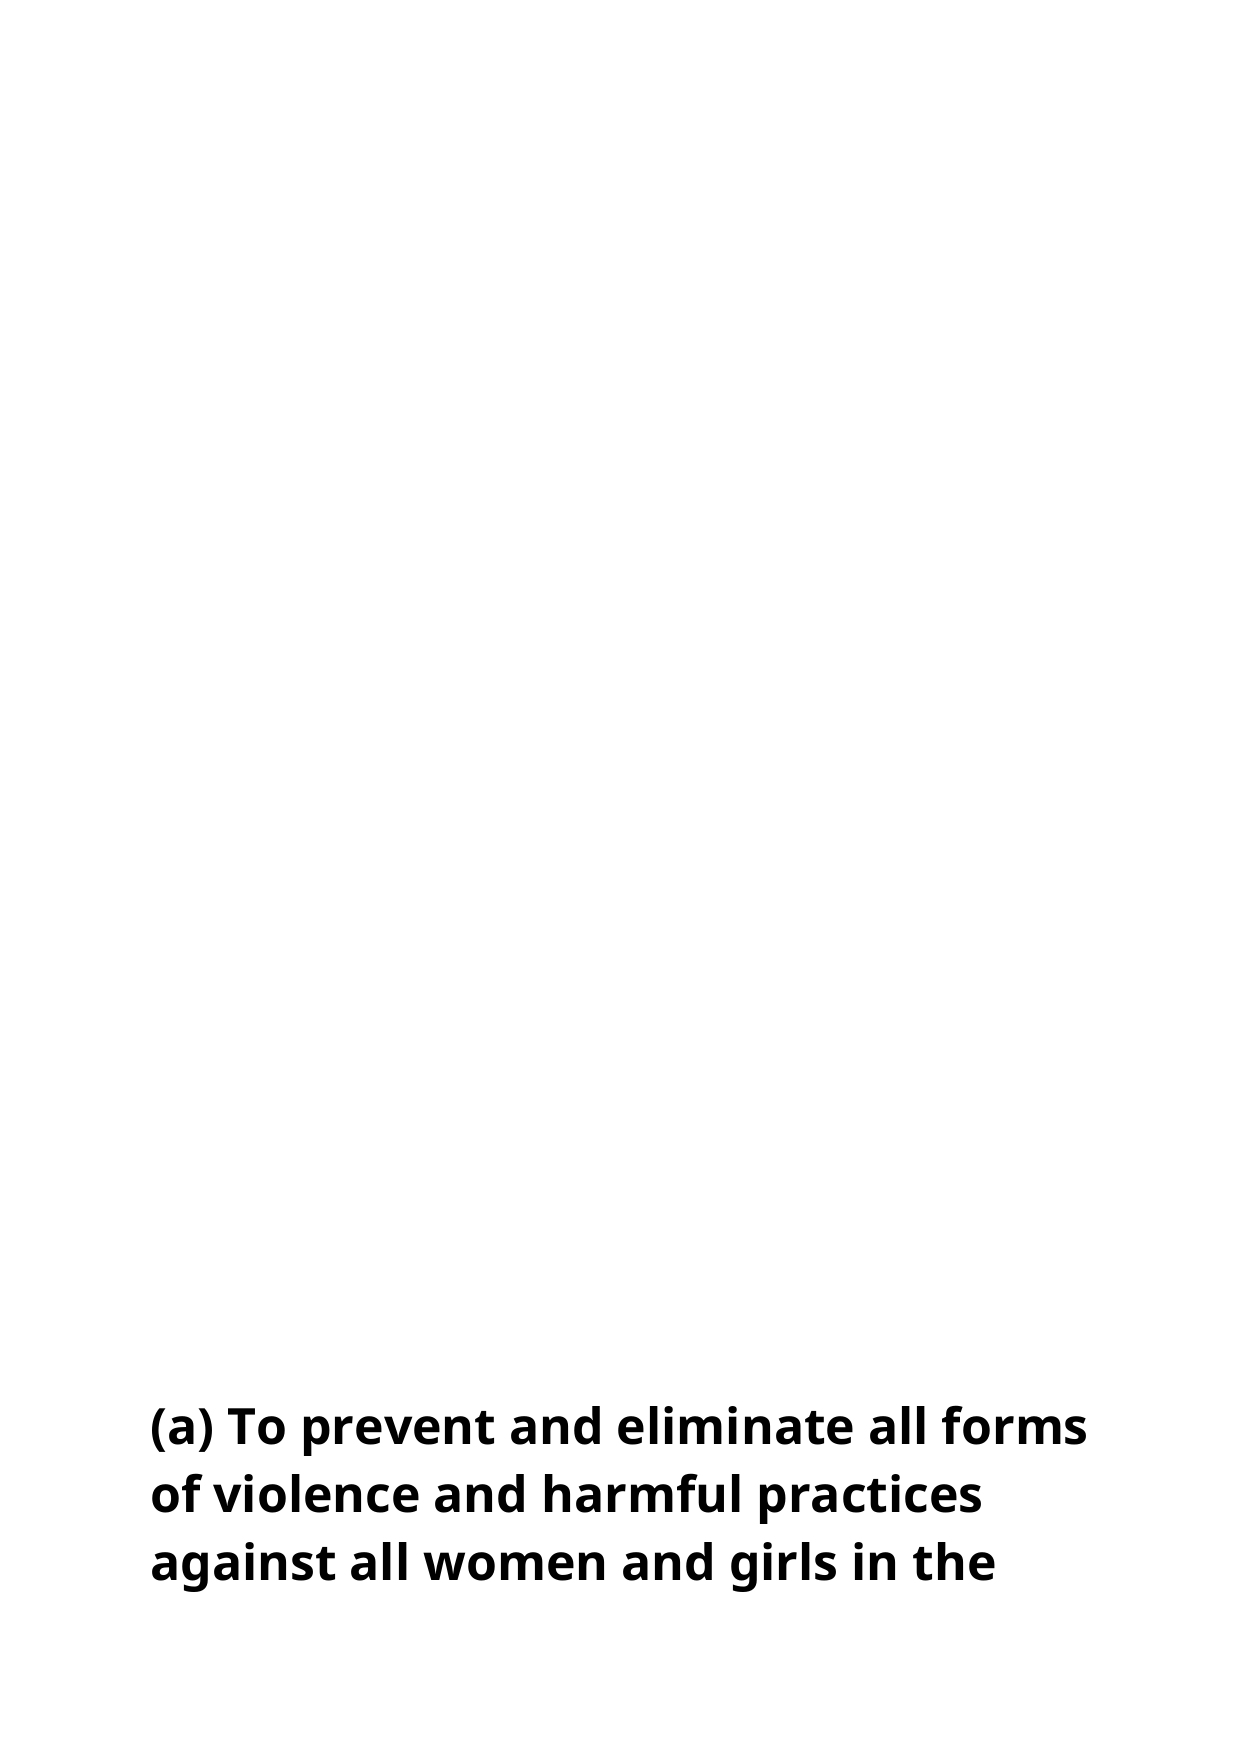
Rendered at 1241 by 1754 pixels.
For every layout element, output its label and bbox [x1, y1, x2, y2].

text [150, 1391, 1090, 1595]
